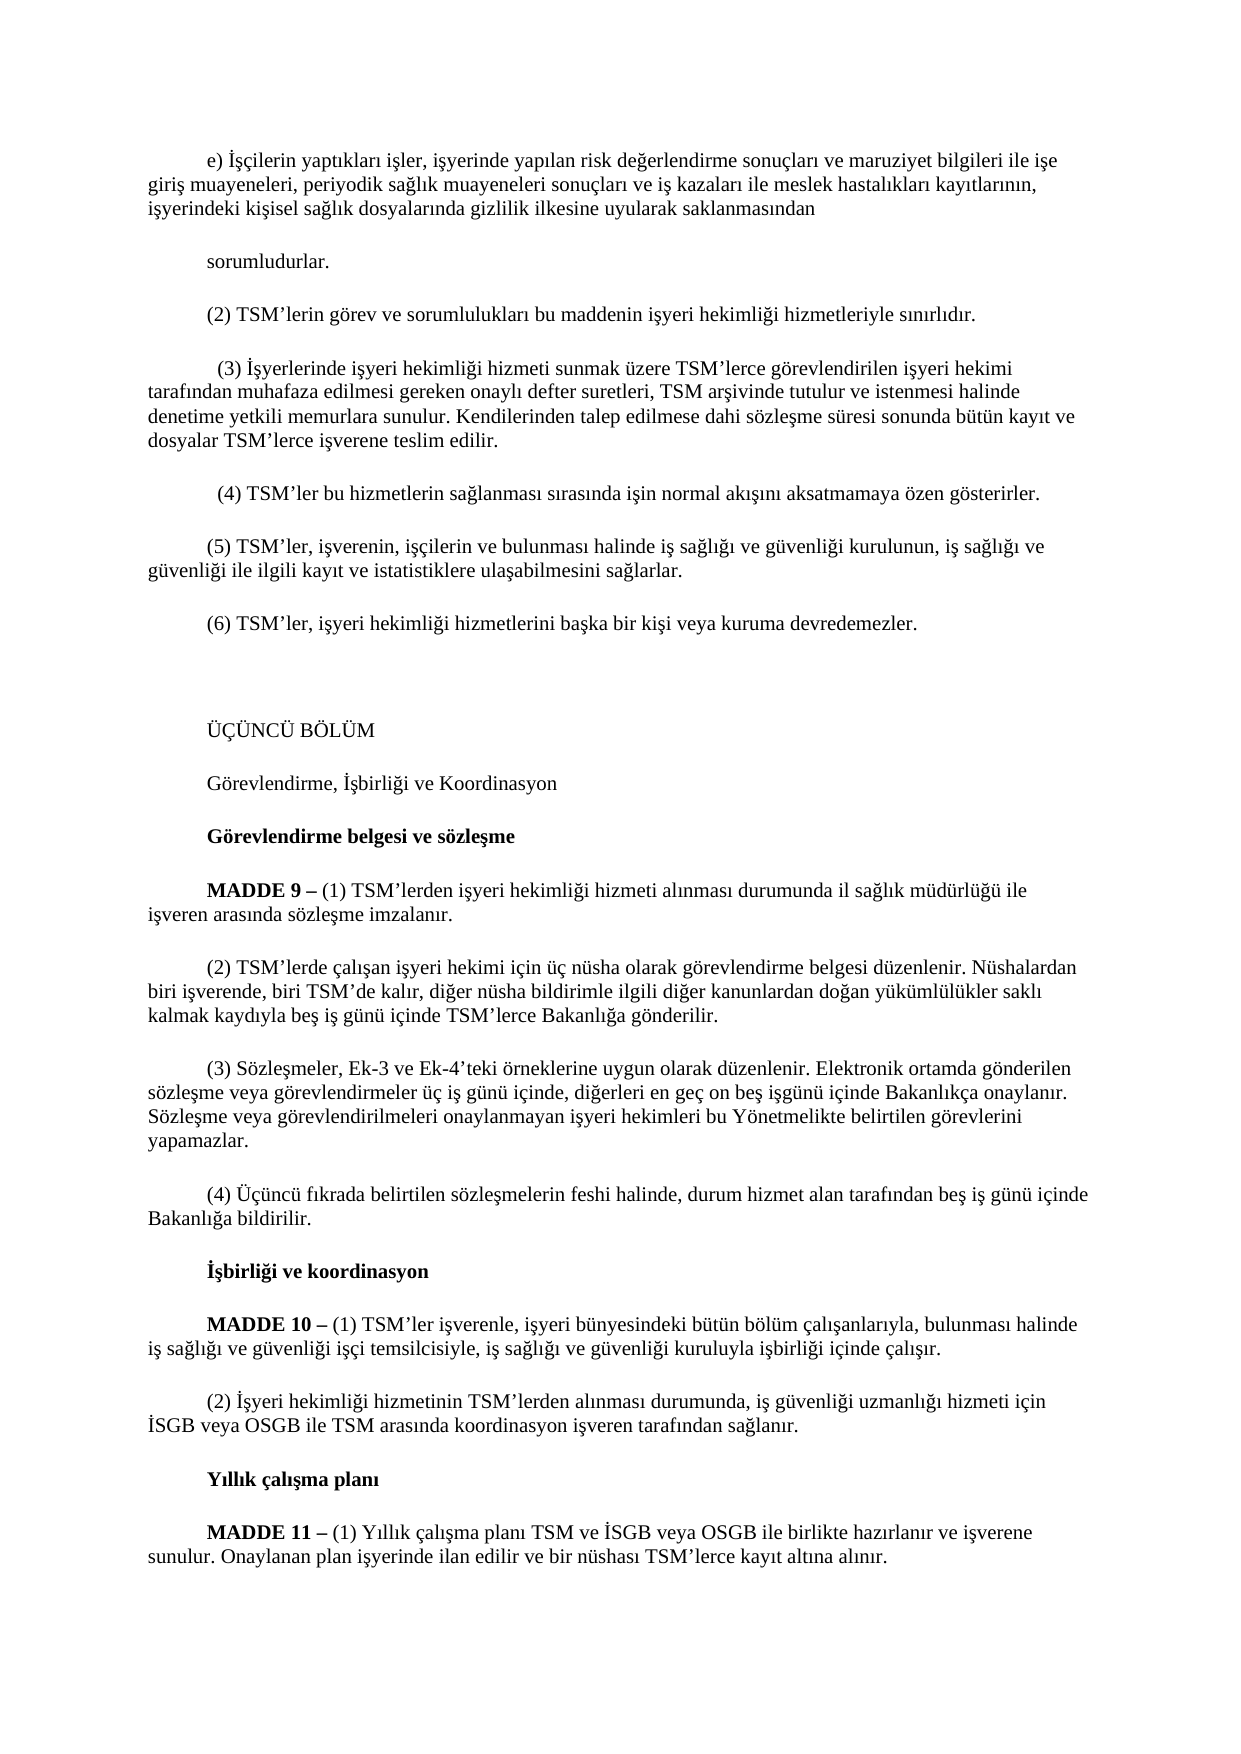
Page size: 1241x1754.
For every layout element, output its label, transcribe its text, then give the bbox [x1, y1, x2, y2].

text MADDE 9 – (1) TSM’lerden işyeri hekimliği hizmeti alınması durumunda il sağlık müdürlüğü ile işveren arasında sözleşme imzalanır. [148, 877, 1093, 926]
text (3) Sözleşmeler, Ek-3 ve Ek-4’teki örneklerine uygun olarak düzenlenir. Elektronik ortamda gönderilen sözleşme veya görevlendirmeler üç iş günü içinde, diğerleri en geç on beş işgünü içinde Bakanlıkça onaylanır. Sözleşme veya görevlendirilmeleri onaylanmayan işyeri hekimleri bu Yönetmelikte belirtilen görevlerini yapamazlar. [148, 1056, 1093, 1152]
text (2) TSM’lerin görev ve sorumlulukları bu maddenin işyeri hekimliği hizmetleriyle sınırlıdır. [148, 302, 1093, 326]
text MADDE 10 – (1) TSM’ler işverenle, işyeri bünyesindeki bütün bölüm çalışanlarıyla, bulunması halinde iş sağlığı ve güvenliği işçi temsilcisiyle, iş sağlığı ve güvenliği kuruluyla işbirliği içinde çalışır. [148, 1312, 1093, 1360]
text (2) TSM’lerde çalışan işyeri hekimi için üç nüsha olarak görevlendirme belgesi düzenlenir. Nüshalardan biri işverende, biri TSM’de kalır, diğer nüsha bildirimle ilgili diğer kanunlardan doğan yükümlülükler saklı kalmak kaydıyla beş iş günü içinde TSM’lerce Bakanlığa gönderilir. [148, 955, 1093, 1027]
text İşbirliği ve koordinasyon [148, 1259, 1093, 1283]
text (3) İşyerlerinde işyeri hekimliği hizmeti sunmak üzere TSM’lerce görevlendirilen işyeri hekimi tarafından muhafaza edilmesi gereken onaylı defter suretleri, TSM arşivinde tutulur ve istenmesi halinde denetime yetkili memurlara sunulur. Kendilerinden talep edilmese dahi sözleşme süresi sonunda bütün kayıt ve dosyalar TSM’lerce işverene teslim edilir. [148, 355, 1093, 452]
text (4) Üçüncü fıkrada belirtilen sözleşmelerin feshi halinde, durum hizmet alan tarafından beş iş günü içinde Bakanlığa bildirilir. [148, 1182, 1093, 1230]
text (2) İşyeri hekimliği hizmetinin TSM’lerden alınması durumunda, iş güvenliği uzmanlığı hizmeti için İSGB veya OSGB ile TSM arasında koordinasyon işveren tarafından sağlanır. [148, 1389, 1093, 1437]
text Görevlendirme belgesi ve sözleşme [148, 824, 1093, 848]
text Görevlendirme, İşbirliği ve Koordinasyon [148, 771, 1093, 795]
text (5) TSM’ler, işverenin, işçilerin ve bulunması halinde iş sağlığı ve güvenliği kurulunun, iş sağlığı ve güvenliği ile ilgili kayıt ve istatistiklere ulaşabilmesini sağlarlar. [148, 534, 1093, 582]
text (6) TSM’ler, işyeri hekimliği hizmetlerini başka bir kişi veya kuruma devredemezler. [148, 611, 1093, 635]
text sorumludurlar. [148, 249, 1093, 273]
text ÜÇÜNCÜ BÖLÜM [148, 718, 1093, 742]
text Yıllık çalışma planı [148, 1467, 1093, 1491]
text (4) TSM’ler bu hizmetlerin sağlanması sırasında işin normal akışını aksatmamaya özen gösterirler. [148, 481, 1093, 505]
text e) İşçilerin yaptıkları işler, işyerinde yapılan risk değerlendirme sonuçları ve maruziyet bilgileri ile işe giriş muayeneleri, periyodik sağlık muayeneleri sonuçları ve iş kazaları ile meslek hastalıkları kayıtlarının, işyerindeki kişisel sağlık dosyalarında gizlilik ilkesine uyularak saklanmasından [148, 148, 1093, 220]
text MADDE 11 – (1) Yıllık çalışma planı TSM ve İSGB veya OSGB ile birlikte hazırlanır ve işverene sunulur. Onaylanan plan işyerinde ilan edilir ve bir nüshası TSM’lerce kayıt altına alınır. [148, 1520, 1093, 1568]
